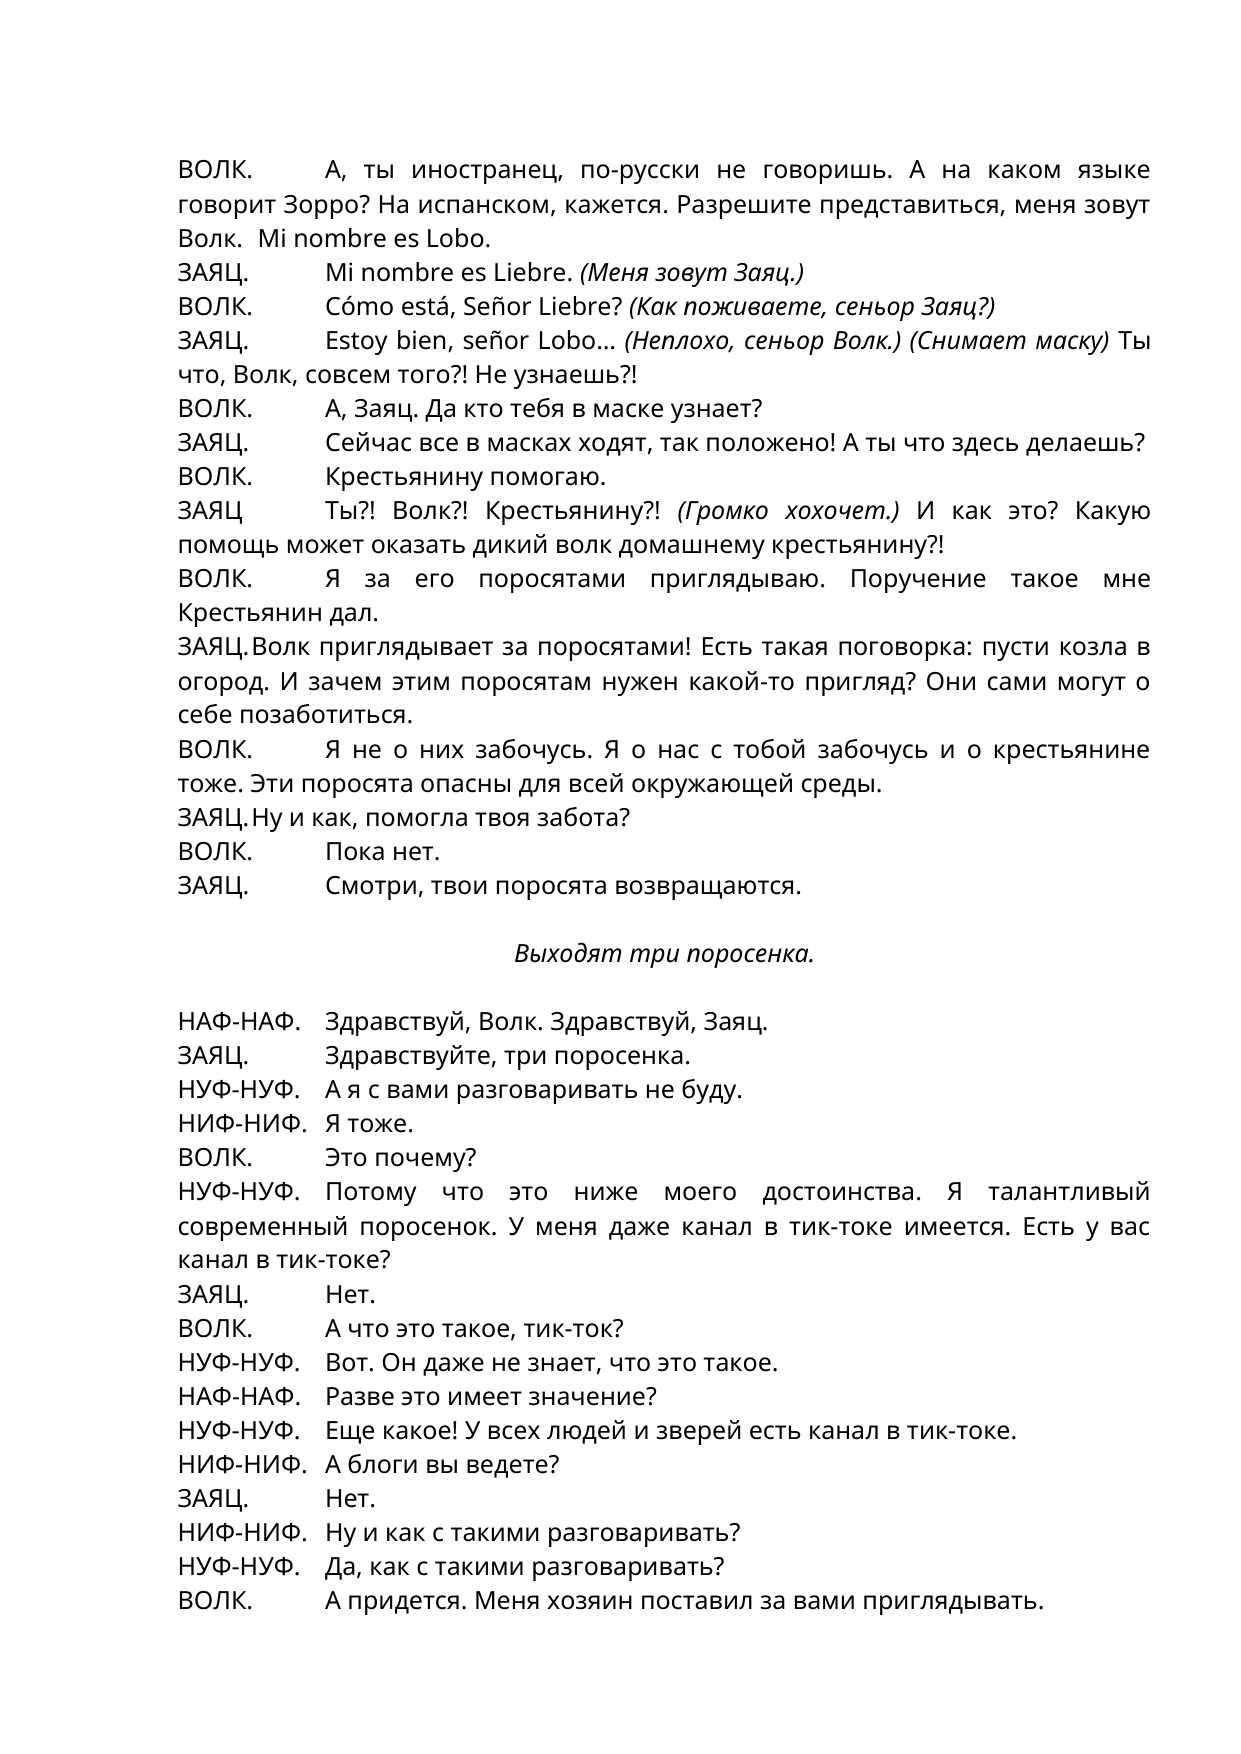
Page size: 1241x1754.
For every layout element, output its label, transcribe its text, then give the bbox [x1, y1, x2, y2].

text ВОЛК. Cómo está, Señor Liebre? (Как поживаете, сеньор Заяц?) [177, 288, 1152, 322]
text ЗАЯЦ. Mi nombre es Liebre. (Меня зовут Заяц.) [177, 254, 1152, 288]
text НУФ-НУФ. Еще какое! У всех людей и зверей есть канал в тик-токе. [177, 1412, 1152, 1447]
text ВОЛК. Я не о них забочусь. Я о нас с тобой забочусь и о крестьянине тоже. Эти поросята опасны для всей окружающей среды. [177, 731, 1152, 799]
text НУФ-НУФ. Потому что это ниже моего достоинства. Я талантливый современный поросенок. У меня даже канал в тик-токе имеется. Есть у вас канал в тик-токе? [177, 1174, 1152, 1276]
text ВОЛК. Крестьянину помогаю. [177, 459, 1152, 493]
text НУФ-НУФ. Да, как с такими разговаривать? [177, 1549, 1152, 1583]
text ЗАЯЦ. Здравствуйте, три поросенка. [177, 1038, 1152, 1072]
text ВОЛК. А, ты иностранец, по-русски не говоришь. А на каком языке говорит Зорро? На испанском, кажется. Разрешите представиться, меня зовут Волк. Mi nombre es Lobo. [177, 152, 1152, 254]
text НАФ-НАФ. Разве это имеет значение? [177, 1378, 1152, 1412]
text ЗАЯЦ. Нет. [177, 1276, 1152, 1310]
text ЗАЯЦ Ты?! Волк?! Крестьянину?! (Громко хохочет.) И как это? Какую помощь может оказать дикий волк домашнему крестьянину?! [177, 493, 1152, 561]
text ВОЛК. Я за его поросятами приглядываю. Поручение такое мне Крестьянин дал. [177, 561, 1152, 629]
text ВОЛК. Это почему? [177, 1140, 1152, 1174]
text НИФ-НИФ. Ну и как с такими разговаривать? [177, 1515, 1152, 1549]
text ЗАЯЦ. Сейчас все в масках ходят, так положено! А ты что здесь делаешь? [177, 425, 1152, 459]
text ЗАЯЦ. Волк приглядывает за поросятами! Есть такая поговорка: пусти козла в огород. И зачем этим поросятам нужен какой-то пригляд? Они сами могут о себе позаботиться. [177, 629, 1152, 731]
text НИФ-НИФ. А блоги вы ведете? [177, 1447, 1152, 1481]
text ЗАЯЦ. Смотри, твои поросята возвращаются. [177, 867, 1152, 902]
text ЗАЯЦ. Нет. [177, 1481, 1152, 1515]
text ВОЛК. Пока нет. [177, 833, 1152, 867]
text ВОЛК. А, Заяц. Да кто тебя в маске узнает? [177, 391, 1152, 425]
text НИФ-НИФ. Я тоже. [177, 1106, 1152, 1140]
text ВОЛК. А придется. Меня хозяин поставил за вами приглядывать. [177, 1583, 1152, 1617]
text НАФ-НАФ. Здравствуй, Волк. Здравствуй, Заяц. [177, 1004, 1152, 1038]
text НУФ-НУФ. Вот. Он даже не знает, что это такое. [177, 1344, 1152, 1378]
text ВОЛК. А что это такое, тик-ток? [177, 1310, 1152, 1344]
text ЗАЯЦ. Estoy bien, señor Lobo… (Неплохо, сеньор Волк.) (Снимает маску) Ты что, Волк, совсем того?! Не узнаешь?! [177, 322, 1152, 391]
text ЗАЯЦ. Ну и как, помогла твоя забота? [177, 799, 1152, 833]
text НУФ-НУФ. А я с вами разговаривать не буду. [177, 1072, 1152, 1106]
text Выходят три поросенка. [177, 936, 1152, 970]
